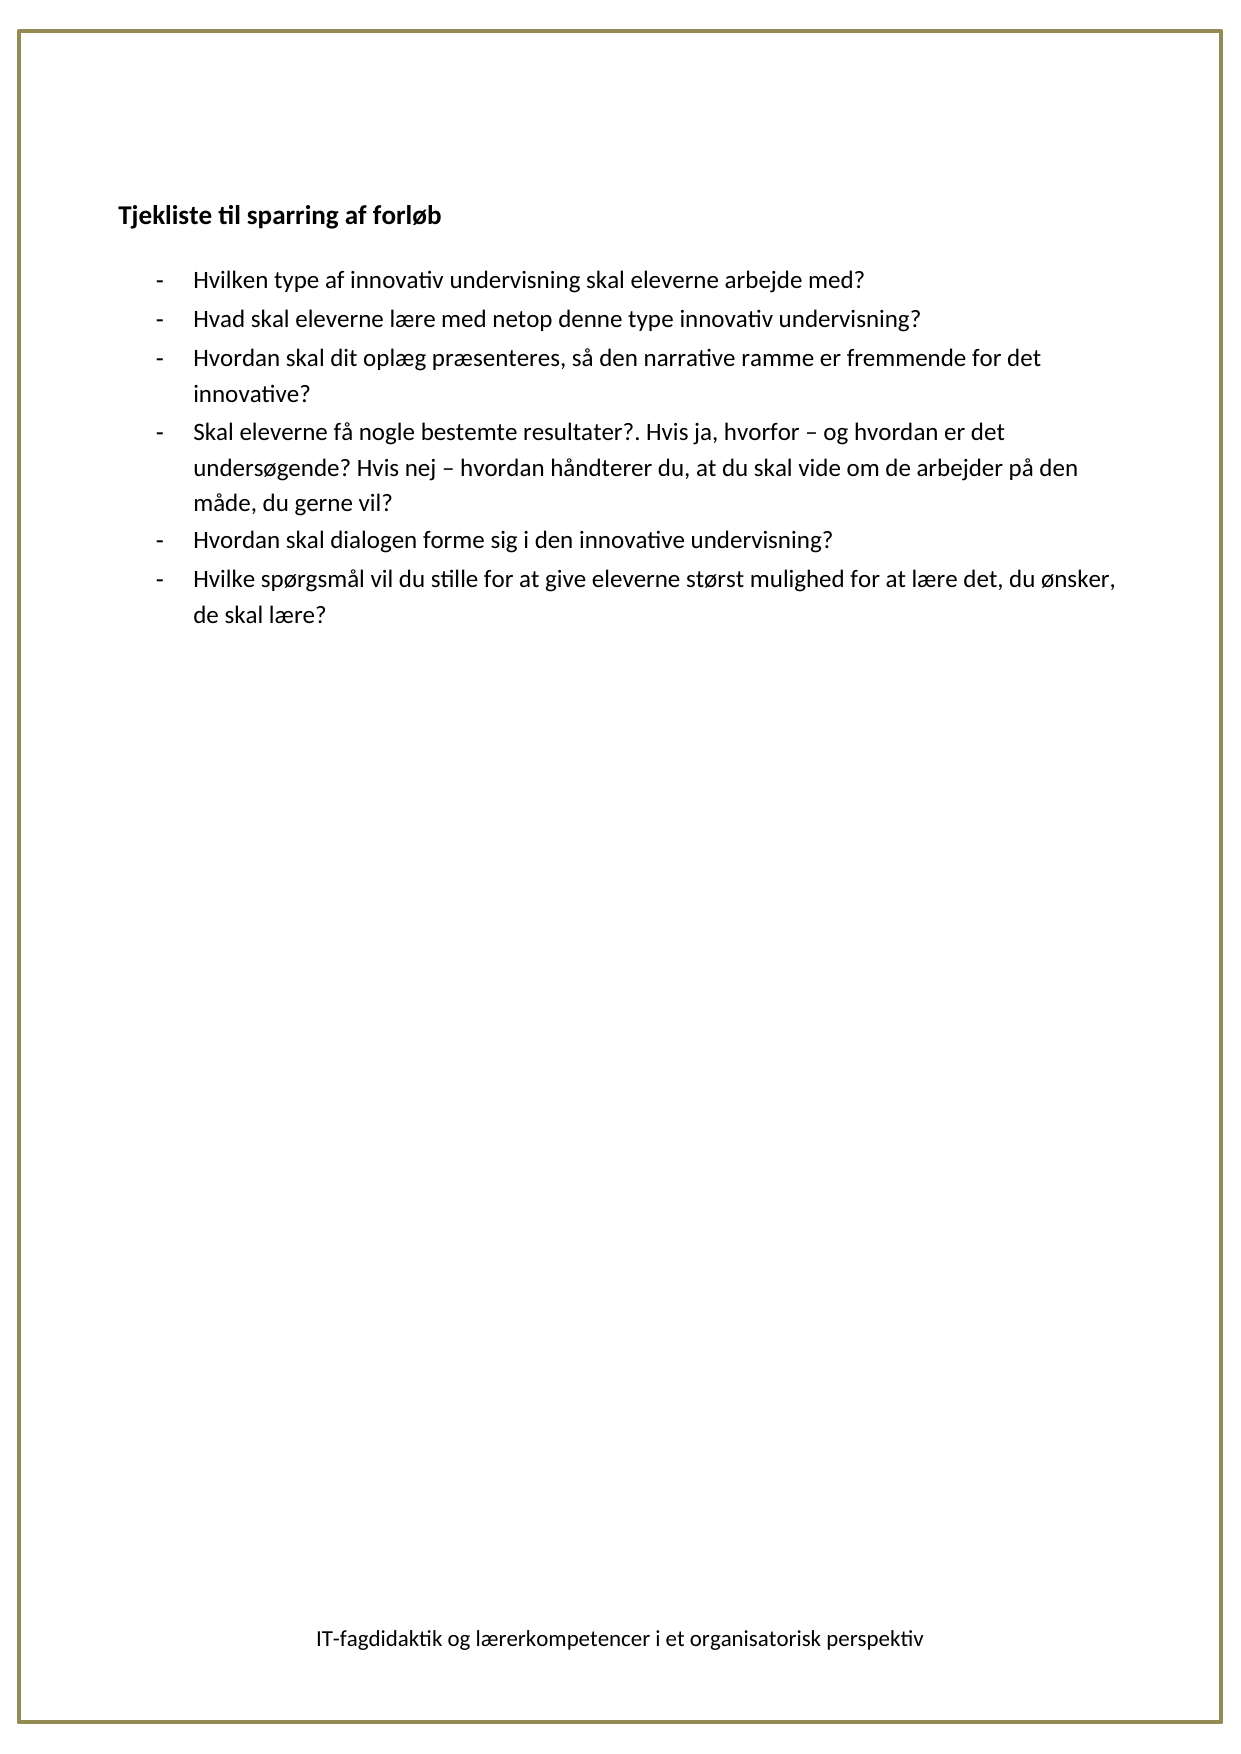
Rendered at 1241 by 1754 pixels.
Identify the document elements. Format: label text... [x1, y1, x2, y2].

list Hvad skal eleverne lære med netop denne type innovativ undervisning? [156, 301, 1122, 335]
subtitle Tjekliste til sparring af forløb [118, 198, 1122, 231]
list Skal eleverne få nogle bestemte resultater?. Hvis ja, hvorfor – og hvordan er det undersøgende? Hvis nej – hvordan håndterer du, at du skal vide om de arbejder på den måde, du gerne vil? [156, 413, 1122, 517]
list Hvilke spørgsmål vil du stille for at give eleverne størst mulighed for at lære det, du ønsker, de skal lære? [156, 561, 1122, 630]
list Hvordan skal dit oplæg præsenteres, så den narrative ramme er fremmende for det innovative? [156, 340, 1122, 409]
list Hvilken type af innovativ undervisning skal eleverne arbejde med? [156, 262, 1122, 296]
list Hvordan skal dialogen forme sig i den innovative undervisning? [156, 522, 1122, 556]
